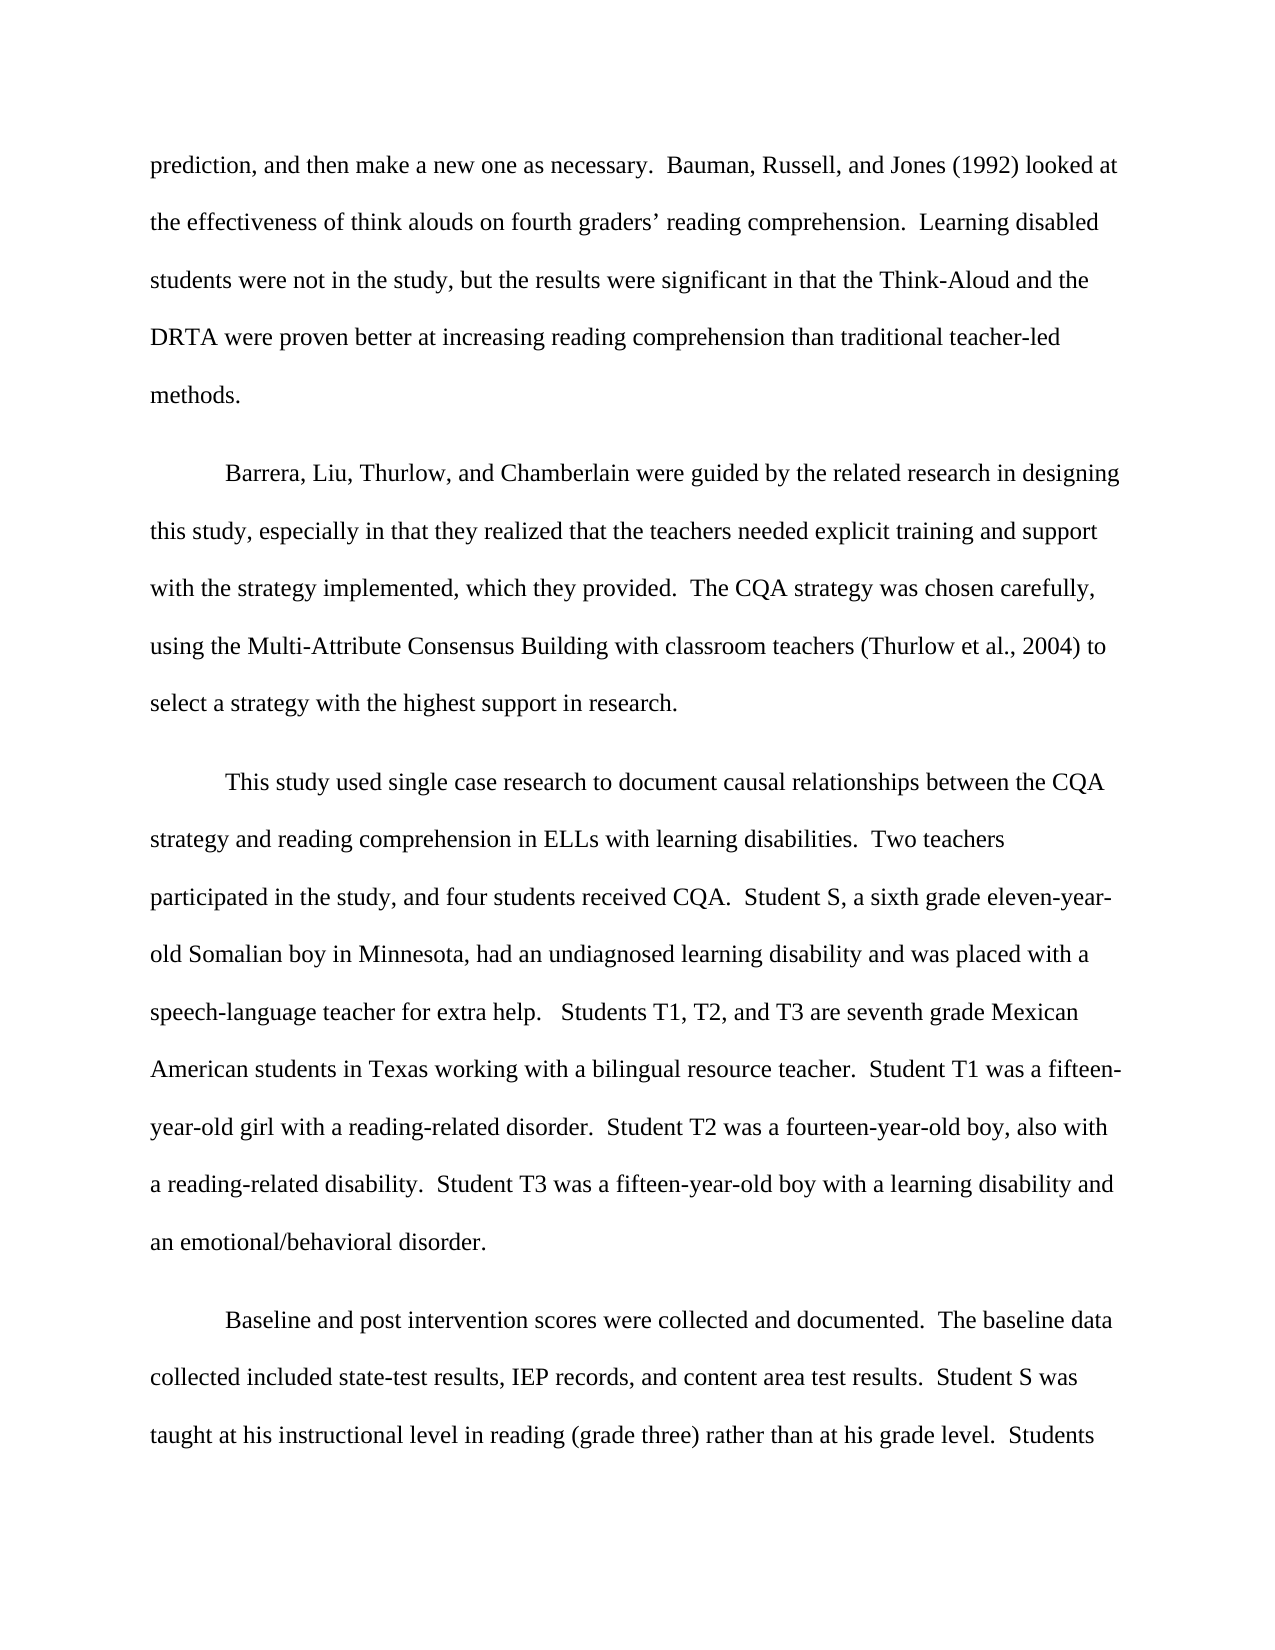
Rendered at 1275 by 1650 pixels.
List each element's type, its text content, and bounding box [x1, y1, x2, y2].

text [150, 1305, 1125, 1449]
text Barrera, Liu, Thurlow, and Chamberlain were guided by the related research in designing this study, especially in that they realized that the teachers needed explicit training and support with the strategy implemented, which they provided. The CQA strategy was chosen carefully, using the Multi-Attribute Consensus Building with classroom teachers (Thurlow et al., 2004) to select a strategy with the highest support in research. [150, 458, 1125, 717]
text This study used single case research to document causal relationships between the CQA strategy and reading comprehension in ELLs with learning disabilities. Two teachers participated in the study, and four students received CQA. Student S, a sixth grade eleven-year-old Somalian boy in Minnesota, had an undiagnosed learning disability and was placed with a speech-language teacher for extra help. Students T1, T2, and T3 are seventh grade Mexican American students in Texas working with a bilingual resource teacher. Student T1 was a fifteen-year-old girl with a reading-related disorder. Student T2 was a fourteen-year-old boy, also with a reading-related disability. Student T3 was a fifteen-year-old boy with a learning disability and an emotional/behavioral disorder. [150, 767, 1125, 1255]
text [150, 150, 1125, 409]
